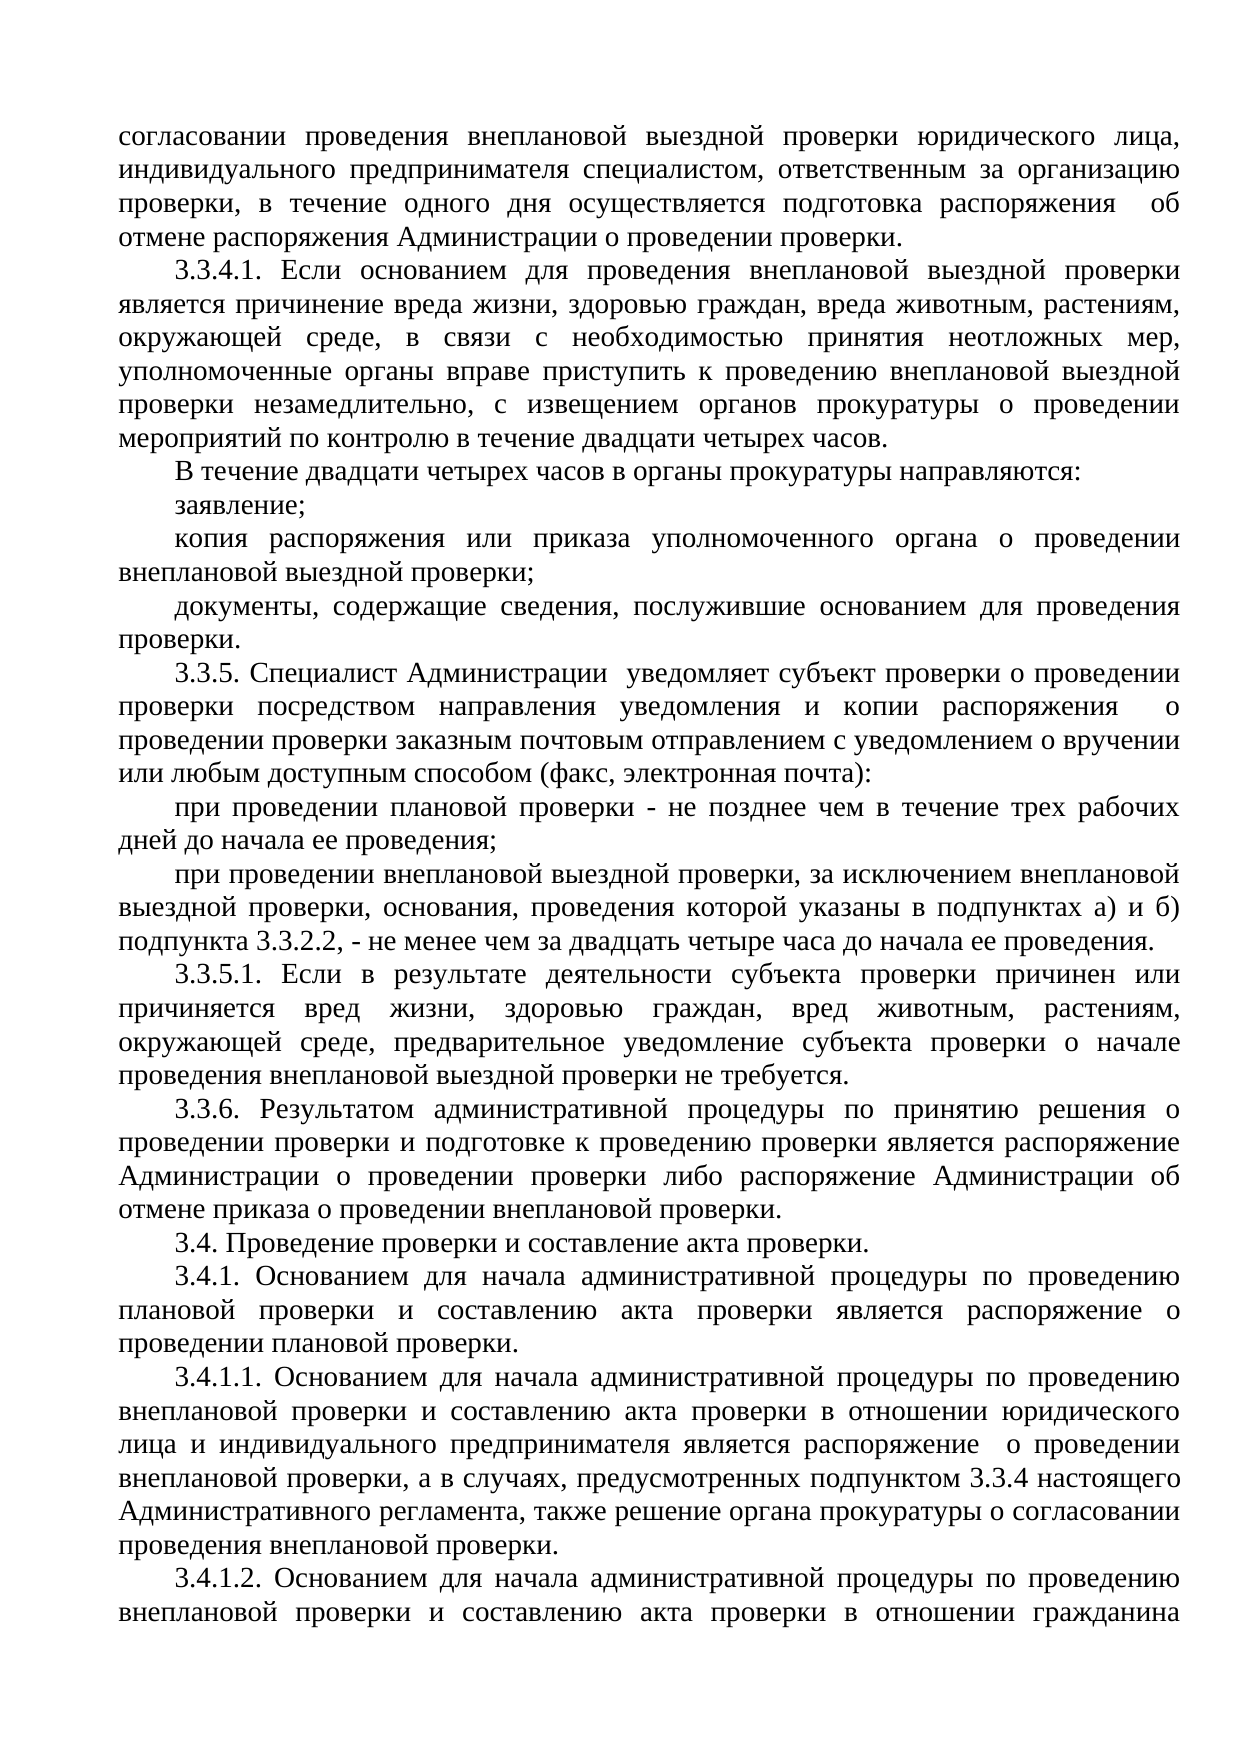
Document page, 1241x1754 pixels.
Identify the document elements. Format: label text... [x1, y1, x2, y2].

text В течение двадцати четырех часов в органы прокуратуры направляются: [118, 453, 1181, 487]
text при проведении внеплановой выездной проверки, за исключением внеплановой выездной проверки, основания, проведения которой указаны в подпунктах а) и б) подпункта 3.3.2.2, - не менее чем за двадцать четыре часа до начала ее проведения. [118, 856, 1181, 957]
text 3.3.5.1. Если в результате деятельности субъекта проверки причинен или причиняется вред жизни, здоровью граждан, вред животным, растениям, окружающей среде, предварительное уведомление субъекта проверки о начале проведения внеплановой выездной проверки не требуется. [118, 957, 1181, 1091]
text 3.3.5. Специалист Администрации уведомляет субъект проверки о проведении проверки посредством направления уведомления и копии распоряжения о проведении проверки заказным почтовым отправлением с уведомлением о вручении или любым доступным способом (факс, электронная почта): [118, 655, 1181, 789]
text 3.4.1. Основанием для начала административной процедуры по проведению плановой проверки и составлению акта проверки является распоряжение о проведении плановой проверки. [118, 1258, 1181, 1359]
text заявление; [118, 487, 1181, 521]
text документы, содержащие сведения, послужившие основанием для проведения проверки. [118, 588, 1181, 655]
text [118, 1560, 1181, 1627]
text 3.4.1.1. Основанием для начала административной процедуры по проведению внеплановой проверки и составлению акта проверки в отношении юридического лица и индивидуального предпринимателя является распоряжение о проведении внеплановой проверки, а в случаях, предусмотренных подпунктом 3.3.4 настоящего Административного регламента, также решение органа прокуратуры о согласовании проведения внеплановой проверки. [118, 1359, 1181, 1560]
text копия распоряжения или приказа уполномоченного органа о проведении внеплановой выездной проверки; [118, 521, 1181, 588]
text при проведении плановой проверки - не позднее чем в течение трех рабочих дней до начала ее проведения; [118, 789, 1181, 856]
text 3.3.6. Результатом административной процедуры по принятию решения о проведении проверки и подготовке к проведению проверки является распоряжение Администрации о проведении проверки либо распоряжение Администрации об отмене приказа о проведении внеплановой проверки. [118, 1091, 1181, 1225]
text 3.4. Проведение проверки и составление акта проверки. [118, 1225, 1181, 1258]
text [118, 118, 1181, 252]
text 3.3.4.1. Если основанием для проведения внеплановой выездной проверки является причинение вреда жизни, здоровью граждан, вреда животным, растениям, окружающей среде, в связи с необходимостью принятия неотложных мер, уполномоченные органы вправе приступить к проведению внеплановой выездной проверки незамедлительно, с извещением органов прокуратуры о проведении мероприятий по контролю в течение двадцати четырех часов. [118, 252, 1181, 453]
